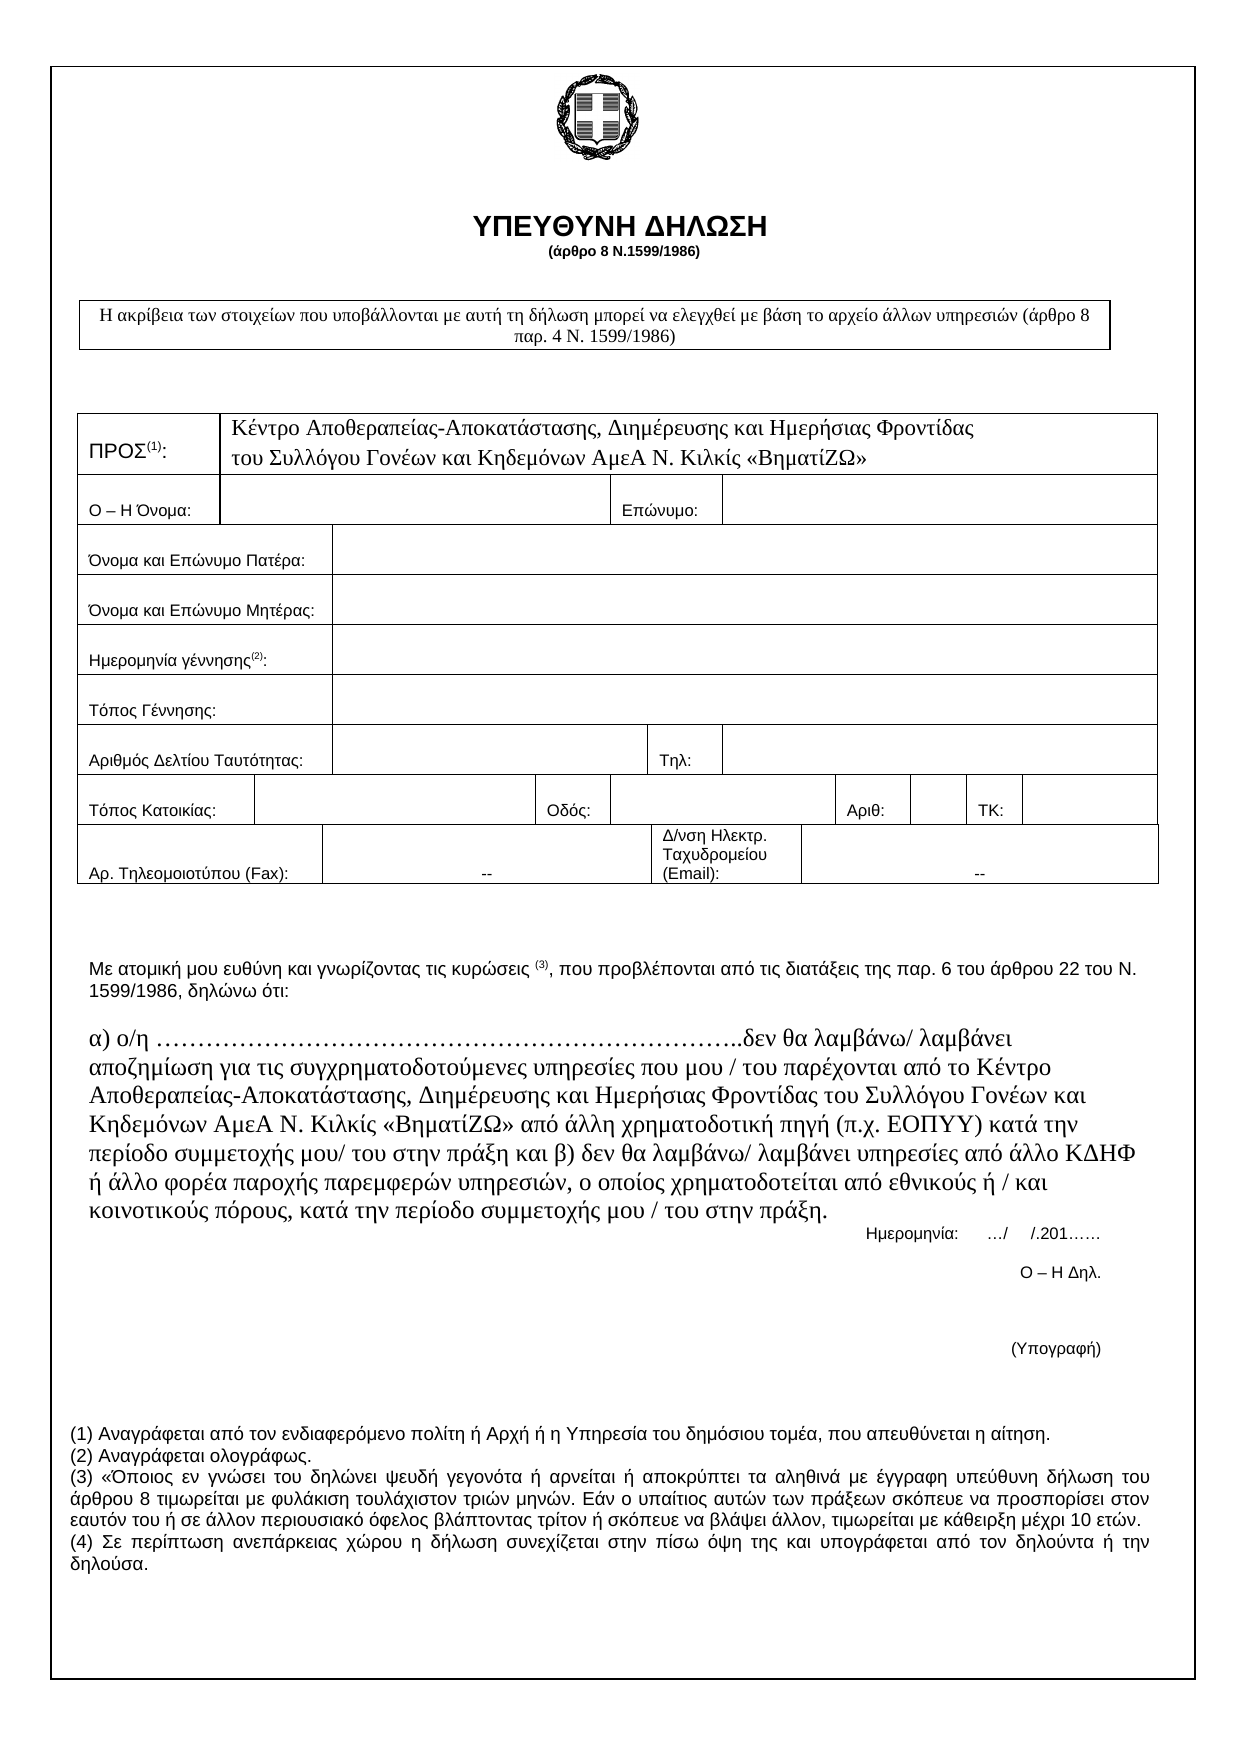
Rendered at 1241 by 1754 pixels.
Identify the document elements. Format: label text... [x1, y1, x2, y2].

table_cell [255, 775, 535, 824]
table_cell Αρ. Τηλεομοιοτύπου (Fax): [78, 825, 322, 883]
subtitle ΥΠΕΥΘΥΝΗ ΔΗΛΩΣΗ [89, 209, 1152, 243]
table_cell [1023, 775, 1157, 824]
table_cell Τόπος Κατοικίας: [78, 775, 254, 824]
text (Υπογραφή) [89, 1339, 1101, 1358]
table_cell [333, 725, 647, 774]
table_cell [333, 675, 1157, 724]
text Ημερομηνία: …/ /.201…… [89, 1224, 1101, 1243]
picture [554, 73, 640, 162]
table_cell Ο – Η Όνομα: [78, 475, 219, 524]
table_cell Επώνυμο: [611, 475, 722, 524]
table_header ΠΡΟΣ(1): [78, 414, 219, 474]
text (2) Αναγράφεται ολογράφως. [70, 1444, 1152, 1466]
table_cell Όνομα και Επώνυμο Πατέρα: [78, 525, 332, 574]
table_header Κέντρο Αποθεραπείας-Αποκατάστασης, Διημέρευσης και Ημερήσιας Φροντίδας του Συλλόγου Γονέων και Κηδεμόνων ΑμεΑ Ν. Κιλκίς «ΒηματίΖΩ» [221, 414, 1157, 474]
table_header Με ατομική μου ευθύνη και γνωρίζοντας τις κυρώσεις (3), που προβλέπονται από τις διατάξεις της παρ. 6 του άρθρου 22 του Ν. 1599/1986, δηλώνω ότι: α) ο/η ……………………………………………………………..δεν θα λαμβάνω/ λαμβάνει αποζημίωση για τις συγχρηματοδοτούμενες υπηρεσίες που μου / του παρέχονται από το Κέντρο Αποθεραπείας-Αποκατάστασης, Διημέρευσης και Ημερήσιας Φροντίδας του Συλλόγου Γονέων και Κηδεμόνων ΑμεΑ Ν. Κιλκίς «ΒηματίΖΩ» από άλλη χρηματοδοτική πηγή (π.χ. ΕΟΠΥΥ) κατά την περίοδο συμμετοχής μου/ του στην πράξη και β) δεν θα λαμβάνω/ λαμβάνει υπηρεσίες από άλλο ΚΔΗΦ ή άλλο φορέα παροχής παρεμφερών υπηρεσιών, ο οποίος χρηματοδοτείται από εθνικούς ή / και κοινοτικούς πόρους, κατά την περίοδο συμμετοχής μου / του στην πράξη. [78, 937, 1163, 1224]
table_cell ΤΚ: [967, 775, 1022, 824]
table_cell Αριθ: [836, 775, 910, 824]
table_cell [723, 725, 1157, 774]
table_cell [333, 575, 1157, 624]
text (1) Αναγράφεται από τον ενδιαφερόμενο πολίτη ή Αρχή ή η Υπηρεσία του δημόσιου τομέα, που απευθύνεται η αίτηση. [70, 1423, 1152, 1444]
table_cell [911, 775, 966, 824]
subtitle (άρθρο 8 Ν.1599/1986) [89, 243, 1152, 272]
text (4) Σε περίπτωση ανεπάρκειας χώρου η δήλωση συνεχίζεται στην πίσω όψη της και υπογράφεται από τον δηλούντα ή την δηλούσα. [70, 1531, 1152, 1574]
table_cell Τόπος Γέννησης: [78, 675, 332, 724]
table_cell Τηλ: [648, 725, 722, 774]
table_cell Δ/νση Ηλεκτρ. Ταχυδρομείου (Εmail): [652, 825, 801, 883]
table_cell [333, 625, 1157, 674]
table_cell Ημερομηνία γέννησης(2): [78, 625, 332, 674]
table_cell [723, 475, 1157, 524]
table_cell [333, 525, 1157, 574]
text Η ακρίβεια των στοιχείων που υποβάλλονται με αυτή τη δήλωση μπορεί να ελεγχθεί με βάση το αρχείο άλλων υπηρεσιών (άρθρο 8 παρ. 4 Ν. 1599/1986) [80, 301, 1109, 349]
table_cell -- [802, 825, 1158, 883]
table_cell [611, 775, 835, 824]
table_cell -- [323, 825, 651, 883]
table_cell [221, 475, 610, 524]
table_cell Όνομα και Επώνυμο Μητέρας: [78, 575, 332, 624]
table_cell Οδός: [536, 775, 610, 824]
table_cell Αριθμός Δελτίου Ταυτότητας: [78, 725, 332, 774]
text Ο – Η Δηλ. [89, 1262, 1101, 1282]
text (3) «Όποιος εν γνώσει του δηλώνει ψευδή γεγονότα ή αρνείται ή αποκρύπτει τα αληθινά με έγγραφη υπεύθυνη δήλωση του άρθρου 8 τιμωρείται με φυλάκιση τουλάχιστον τριών μηνών. Εάν ο υπαίτιος αυτών των πράξεων σκόπευε να προσπορίσει στον εαυτόν του ή σε άλλον περιουσιακό όφελος βλάπτοντας τρίτον ή σκόπευε να βλάψει άλλον, τιμωρείται με κάθειρξη μέχρι 10 ετών. [70, 1466, 1152, 1531]
